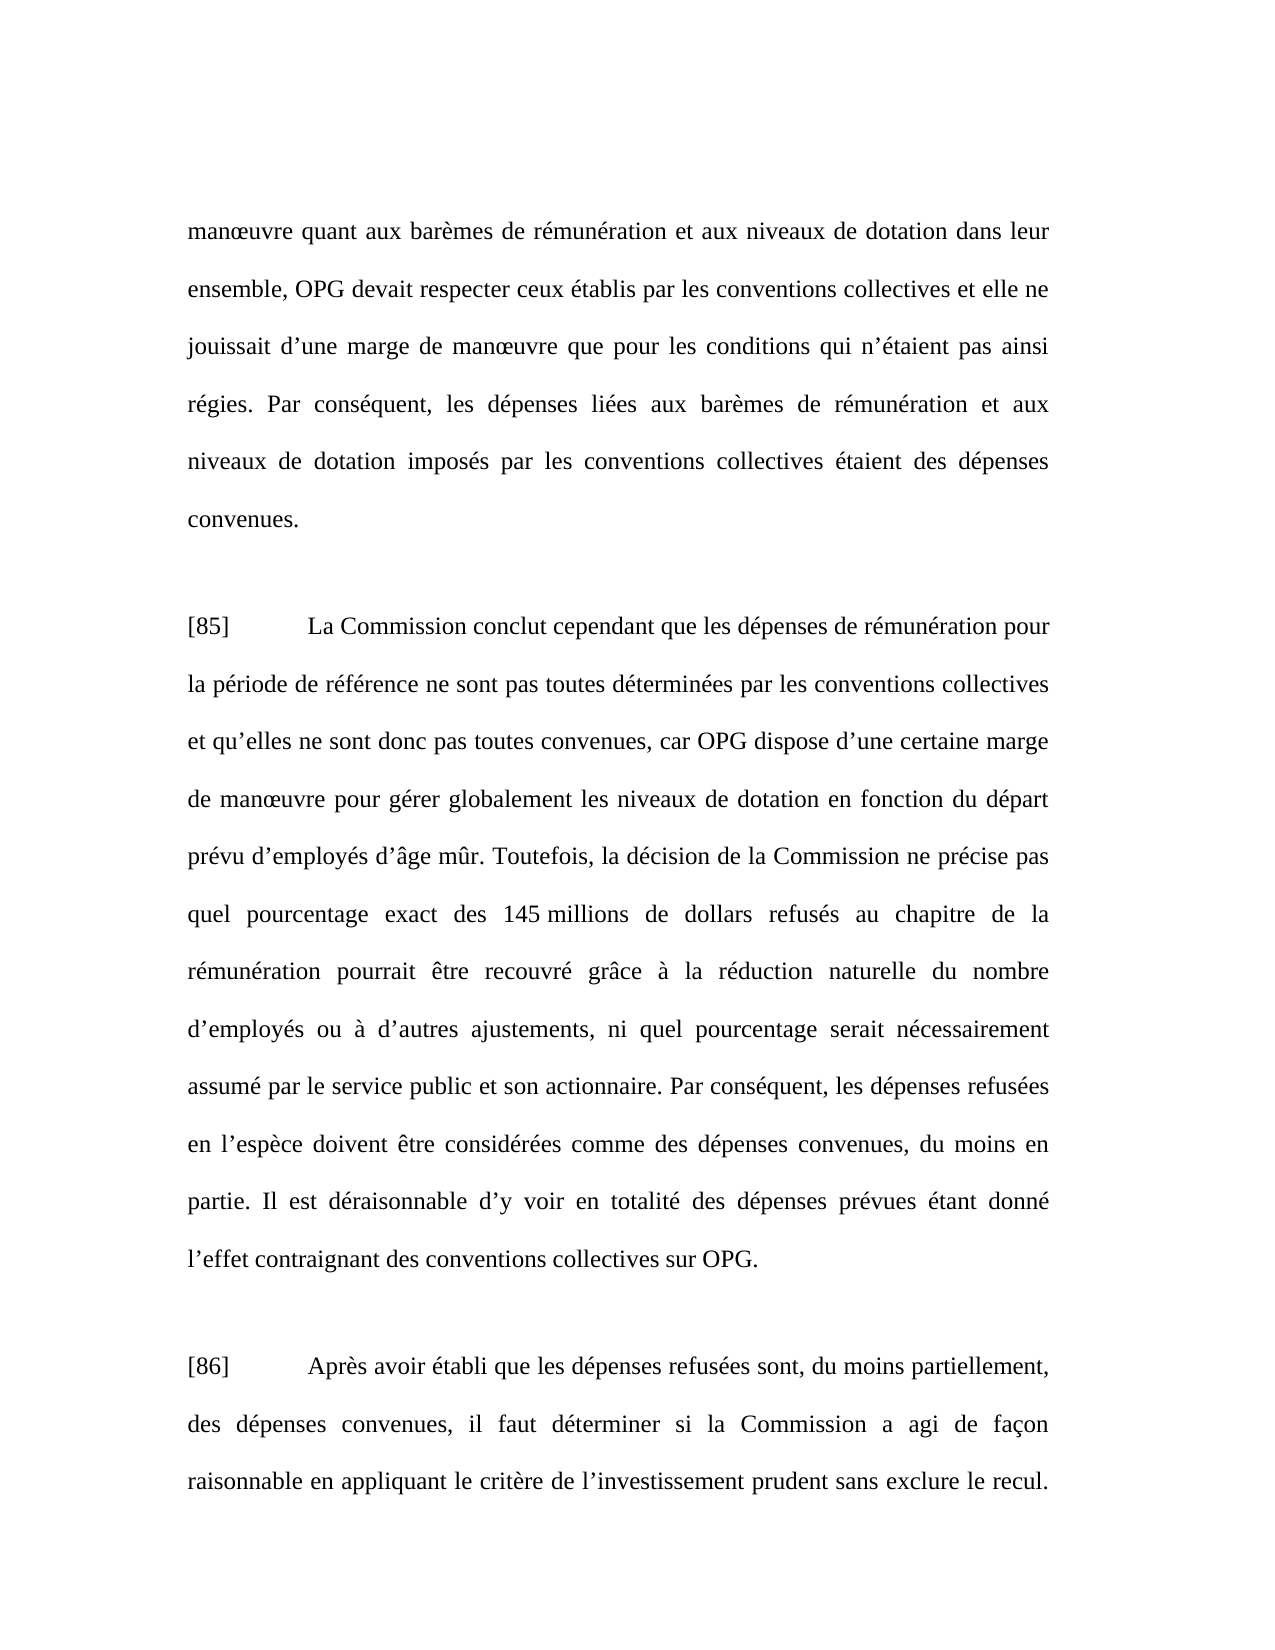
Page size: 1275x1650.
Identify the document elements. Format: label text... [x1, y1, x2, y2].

text La Commission conclut cependant que les dépenses de rémunération pour la période de référence ne sont pas toutes déterminées par les conventions collectives et qu’elles ne sont donc pas toutes convenues, car OPG dispose d’une certaine marge de manœuvre pour gérer globalement les niveaux de dotation en fonction du départ prévu d’employés d’âge mûr. Toutefois, la décision de la Commission ne précise pas quel pourcentage exact des 145 millions de dollars refusés au chapitre de la rémunération pourrait être recouvré grâce à la réduction naturelle du nombre d’employés ou à d’autres ajustements, ni quel pourcentage serait nécessairement assumé par le service public et son actionnaire. Par conséquent, les dépenses refusées en l’espèce doivent être considérées comme des dépenses convenues, du moins en partie. Il est déraisonnable d’y voir en totalité des dépenses prévues étant donné l’effet contraignant des conventions collectives sur OPG. [187, 611, 1050, 1273]
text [187, 1351, 1050, 1495]
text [187, 216, 1050, 533]
